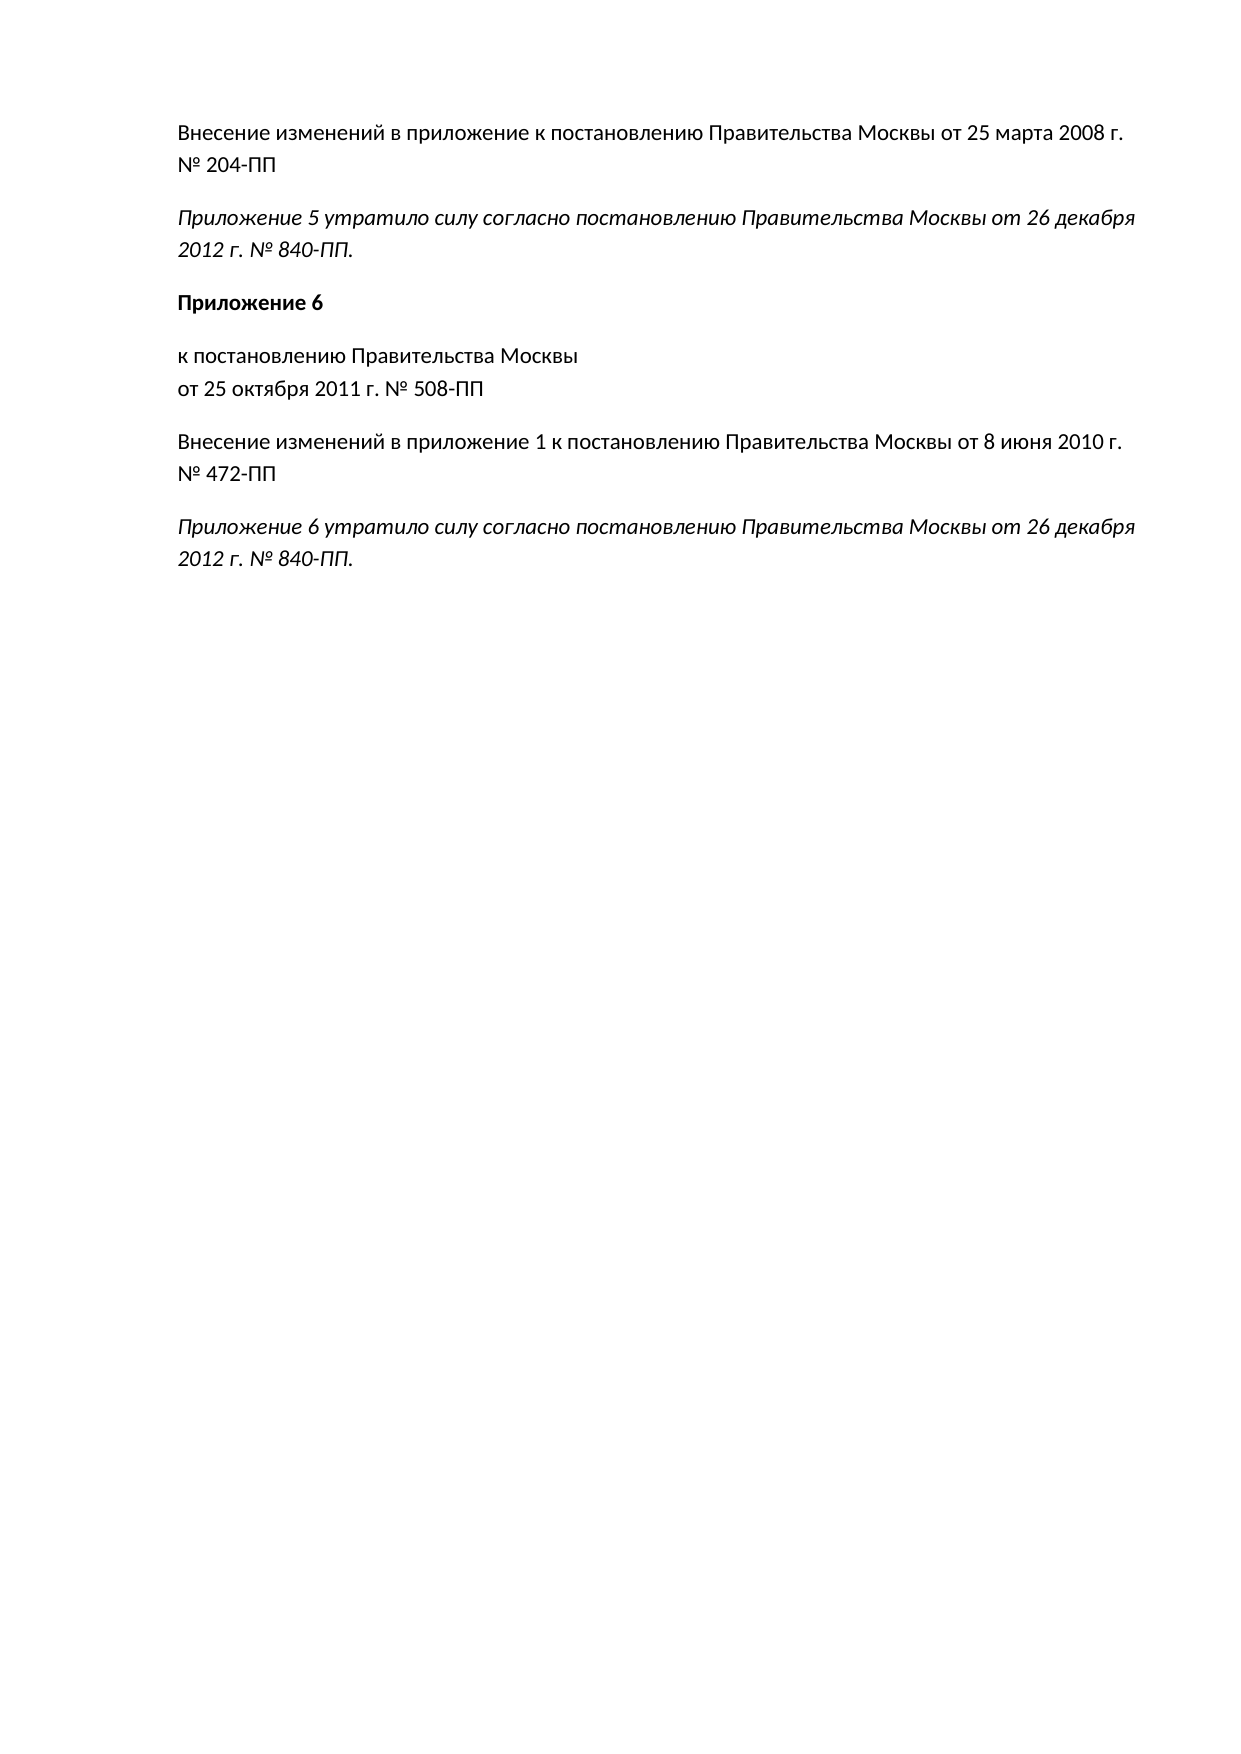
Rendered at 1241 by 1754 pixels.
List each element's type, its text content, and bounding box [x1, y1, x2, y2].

text Внесение изменений в приложение 1 к постановлению Правительства Москвы от 8 июня 2010 г. № 472-ПП [177, 427, 1152, 487]
text Приложение 6 утратило силу согласно постановлению Правительства Москвы от 26 декабря 2012 г. № 840-ПП. [177, 512, 1152, 572]
text Внесение изменений в приложение к постановлению Правительства Москвы от 25 марта 2008 г. № 204-ПП [177, 118, 1152, 178]
text Приложение 6 [177, 288, 1152, 317]
text к постановлению Правительства Москвы от 25 октября 2011 г. № 508-ПП [177, 342, 1152, 402]
text Приложение 5 утратило силу согласно постановлению Правительства Москвы от 26 декабря 2012 г. № 840-ПП. [177, 203, 1152, 263]
